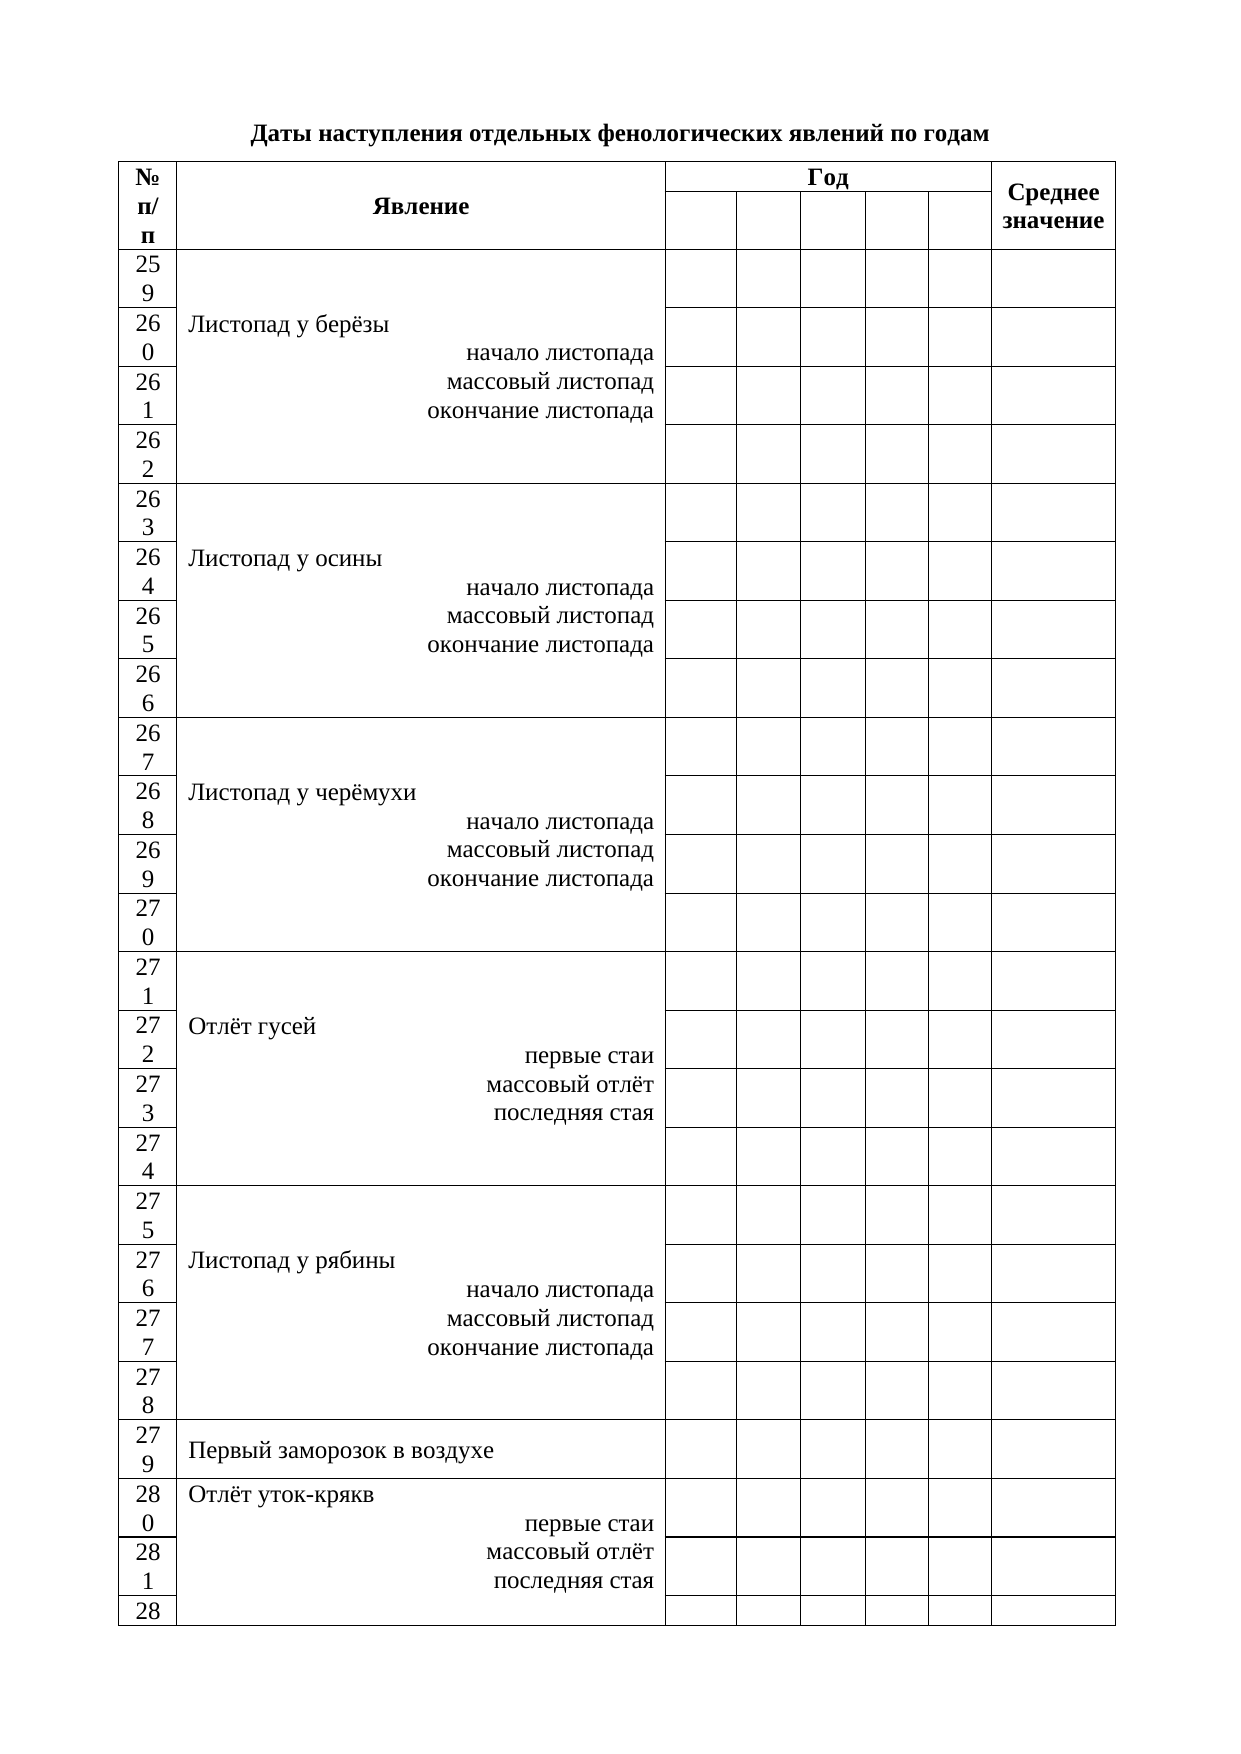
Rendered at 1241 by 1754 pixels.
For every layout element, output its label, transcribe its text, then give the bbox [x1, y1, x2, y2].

table_cell [866, 1128, 928, 1185]
table_cell 280 [119, 1479, 176, 1536]
table_cell [666, 1479, 736, 1536]
table_cell 260 [119, 308, 176, 366]
table_cell [866, 1479, 928, 1536]
table_cell [737, 1303, 800, 1361]
table_cell [929, 659, 991, 717]
table_cell 265 [119, 601, 176, 658]
table_cell [737, 835, 800, 892]
table_cell [992, 835, 1115, 892]
table_cell [801, 484, 865, 541]
table_cell [992, 250, 1115, 307]
table_cell [929, 192, 991, 248]
table_cell [929, 367, 991, 424]
table_cell [737, 250, 800, 307]
table_cell [992, 718, 1115, 775]
table_cell [866, 1186, 928, 1244]
table_cell [737, 308, 800, 366]
table_cell [866, 601, 928, 658]
table_cell Листопад у берёзы начало листопада массовый листопад окончание листопада [177, 250, 665, 483]
table_cell [801, 952, 865, 1009]
table_cell [992, 1479, 1115, 1536]
table_cell [801, 250, 865, 307]
table_cell 266 [119, 659, 176, 717]
table_cell [666, 192, 736, 248]
table_cell [737, 1420, 800, 1478]
table_cell [929, 1011, 991, 1068]
table_cell [866, 542, 928, 600]
table_cell [992, 308, 1115, 366]
table_cell [992, 1420, 1115, 1478]
table_cell [929, 1420, 991, 1478]
table_cell [801, 1011, 865, 1068]
table_cell 269 [119, 835, 176, 892]
table_header Явление [177, 162, 665, 248]
table_cell [801, 1362, 865, 1419]
table_cell [737, 894, 800, 951]
table_cell [801, 1479, 865, 1536]
table_cell [737, 1538, 800, 1595]
table_cell [929, 1596, 991, 1625]
table_cell [801, 1538, 865, 1595]
table_cell [866, 484, 928, 541]
table_cell [737, 192, 800, 248]
table_cell [866, 1303, 928, 1361]
table_cell [737, 952, 800, 1009]
table_cell [666, 1420, 736, 1478]
table_cell 278 [119, 1362, 176, 1419]
table_cell [737, 1362, 800, 1419]
table_cell [992, 952, 1115, 1009]
table_cell [992, 894, 1115, 951]
table_cell [737, 542, 800, 600]
table_cell [801, 308, 865, 366]
table_cell 263 [119, 484, 176, 541]
table_cell [666, 308, 736, 366]
table_cell 282 [119, 1596, 176, 1625]
table_cell 261 [119, 367, 176, 424]
table_cell [866, 425, 928, 483]
table_header № п/п [119, 162, 176, 248]
table_cell 262 [119, 425, 176, 483]
table_cell [929, 1186, 991, 1244]
table_cell [801, 894, 865, 951]
table_cell 274 [119, 1128, 176, 1185]
table_cell Отлёт уток-крякв первые стаи массовый отлёт последняя стая [177, 1479, 665, 1625]
table_cell Листопад у осины начало листопада массовый листопад окончание листопада [177, 484, 665, 717]
table_cell [992, 1245, 1115, 1302]
table_cell [992, 659, 1115, 717]
table_cell [866, 1362, 928, 1419]
table_cell [737, 367, 800, 424]
table_cell [737, 1186, 800, 1244]
table_cell [992, 1069, 1115, 1127]
table_cell [801, 1303, 865, 1361]
table_cell 270 [119, 894, 176, 951]
table_cell [929, 1128, 991, 1185]
table_cell [666, 367, 736, 424]
table_cell [666, 1596, 736, 1625]
table_cell [866, 308, 928, 366]
table_cell [929, 1245, 991, 1302]
table_cell [929, 1538, 991, 1595]
table_cell [929, 718, 991, 775]
table_cell [737, 776, 800, 834]
table_cell [666, 835, 736, 892]
table_cell [737, 1069, 800, 1127]
table_cell 271 [119, 952, 176, 1009]
table_cell Листопад у черёмухи начало листопада массовый листопад окончание листопада [177, 718, 665, 951]
table_cell [929, 1362, 991, 1419]
table_cell [992, 1303, 1115, 1361]
table_cell 259 [119, 250, 176, 307]
table_cell 267 [119, 718, 176, 775]
table_cell [737, 484, 800, 541]
table_cell [801, 1186, 865, 1244]
table_cell 273 [119, 1069, 176, 1127]
table_cell [666, 894, 736, 951]
table_cell [992, 1538, 1115, 1595]
table_cell [737, 718, 800, 775]
table_cell [992, 1362, 1115, 1419]
table_cell [801, 835, 865, 892]
table_cell [929, 776, 991, 834]
table_cell 275 [119, 1186, 176, 1244]
table_cell [929, 542, 991, 600]
table_cell [801, 542, 865, 600]
table_cell [929, 952, 991, 1009]
table_cell [801, 1128, 865, 1185]
table_cell [929, 484, 991, 541]
table_cell [929, 601, 991, 658]
table_cell [801, 1420, 865, 1478]
table_cell [866, 367, 928, 424]
table_cell [992, 601, 1115, 658]
table_cell [992, 776, 1115, 834]
table_cell [866, 835, 928, 892]
table_cell [801, 192, 865, 248]
table_cell [866, 1596, 928, 1625]
table_cell [666, 718, 736, 775]
table_cell [992, 1186, 1115, 1244]
table_cell [929, 250, 991, 307]
table_cell [992, 1011, 1115, 1068]
table_cell [666, 1069, 736, 1127]
table_cell [992, 542, 1115, 600]
table_cell [737, 1596, 800, 1625]
table_cell [666, 952, 736, 1009]
table_cell 279 [119, 1420, 176, 1478]
table_cell [666, 1128, 736, 1185]
table_cell [666, 1011, 736, 1068]
table_cell 276 [119, 1245, 176, 1302]
table_cell [801, 1069, 865, 1127]
table_cell [737, 1479, 800, 1536]
table_cell [866, 894, 928, 951]
table_cell [666, 542, 736, 600]
table_cell [801, 601, 865, 658]
table_cell [929, 425, 991, 483]
table_cell 277 [119, 1303, 176, 1361]
table_cell [866, 718, 928, 775]
table_cell [992, 367, 1115, 424]
table_cell [666, 601, 736, 658]
table_header Среднее значение [992, 162, 1115, 248]
table_cell [992, 484, 1115, 541]
table_cell [929, 1069, 991, 1127]
table_cell [666, 1245, 736, 1302]
table_cell [801, 1596, 865, 1625]
table_cell [801, 425, 865, 483]
table_cell [666, 776, 736, 834]
table_cell Первый заморозок в воздухе [177, 1420, 665, 1478]
table_cell [666, 1303, 736, 1361]
table_cell [866, 1069, 928, 1127]
table_cell [801, 1245, 865, 1302]
table_cell [666, 1362, 736, 1419]
table_cell [801, 367, 865, 424]
table_cell [929, 1303, 991, 1361]
table_cell [737, 1011, 800, 1068]
table_cell [866, 1420, 928, 1478]
table_cell [737, 425, 800, 483]
table_cell [866, 952, 928, 1009]
table_cell [992, 1128, 1115, 1185]
table_cell [866, 1011, 928, 1068]
table_cell [992, 1596, 1115, 1625]
table_cell [666, 250, 736, 307]
table_cell [866, 1538, 928, 1595]
table_cell [801, 776, 865, 834]
table_cell [737, 659, 800, 717]
text Даты наступления отдельных фенологических явлений по годам [118, 118, 1122, 147]
table_cell Отлёт гусей первые стаи массовый отлёт последняя стая [177, 952, 665, 1185]
table_cell [801, 718, 865, 775]
table_cell 264 [119, 542, 176, 600]
table_cell [866, 192, 928, 248]
table_cell [666, 1186, 736, 1244]
table_header Год [666, 162, 991, 191]
table_cell [737, 1245, 800, 1302]
table_cell 272 [119, 1011, 176, 1068]
table_cell [866, 776, 928, 834]
table_cell [666, 659, 736, 717]
table_cell [929, 1479, 991, 1536]
table_cell [929, 894, 991, 951]
table_cell [866, 659, 928, 717]
table_cell [929, 308, 991, 366]
table_cell [737, 1128, 800, 1185]
table_cell [666, 484, 736, 541]
table_cell 281 [119, 1538, 176, 1595]
table_cell [866, 250, 928, 307]
table_cell [666, 1538, 736, 1595]
table_cell [737, 601, 800, 658]
table_cell [992, 425, 1115, 483]
table_cell [929, 835, 991, 892]
table_cell 268 [119, 776, 176, 834]
table_cell [666, 425, 736, 483]
table_cell [866, 1245, 928, 1302]
table_cell [801, 659, 865, 717]
table_cell Листопад у рябины начало листопада массовый листопад окончание листопада [177, 1186, 665, 1419]
